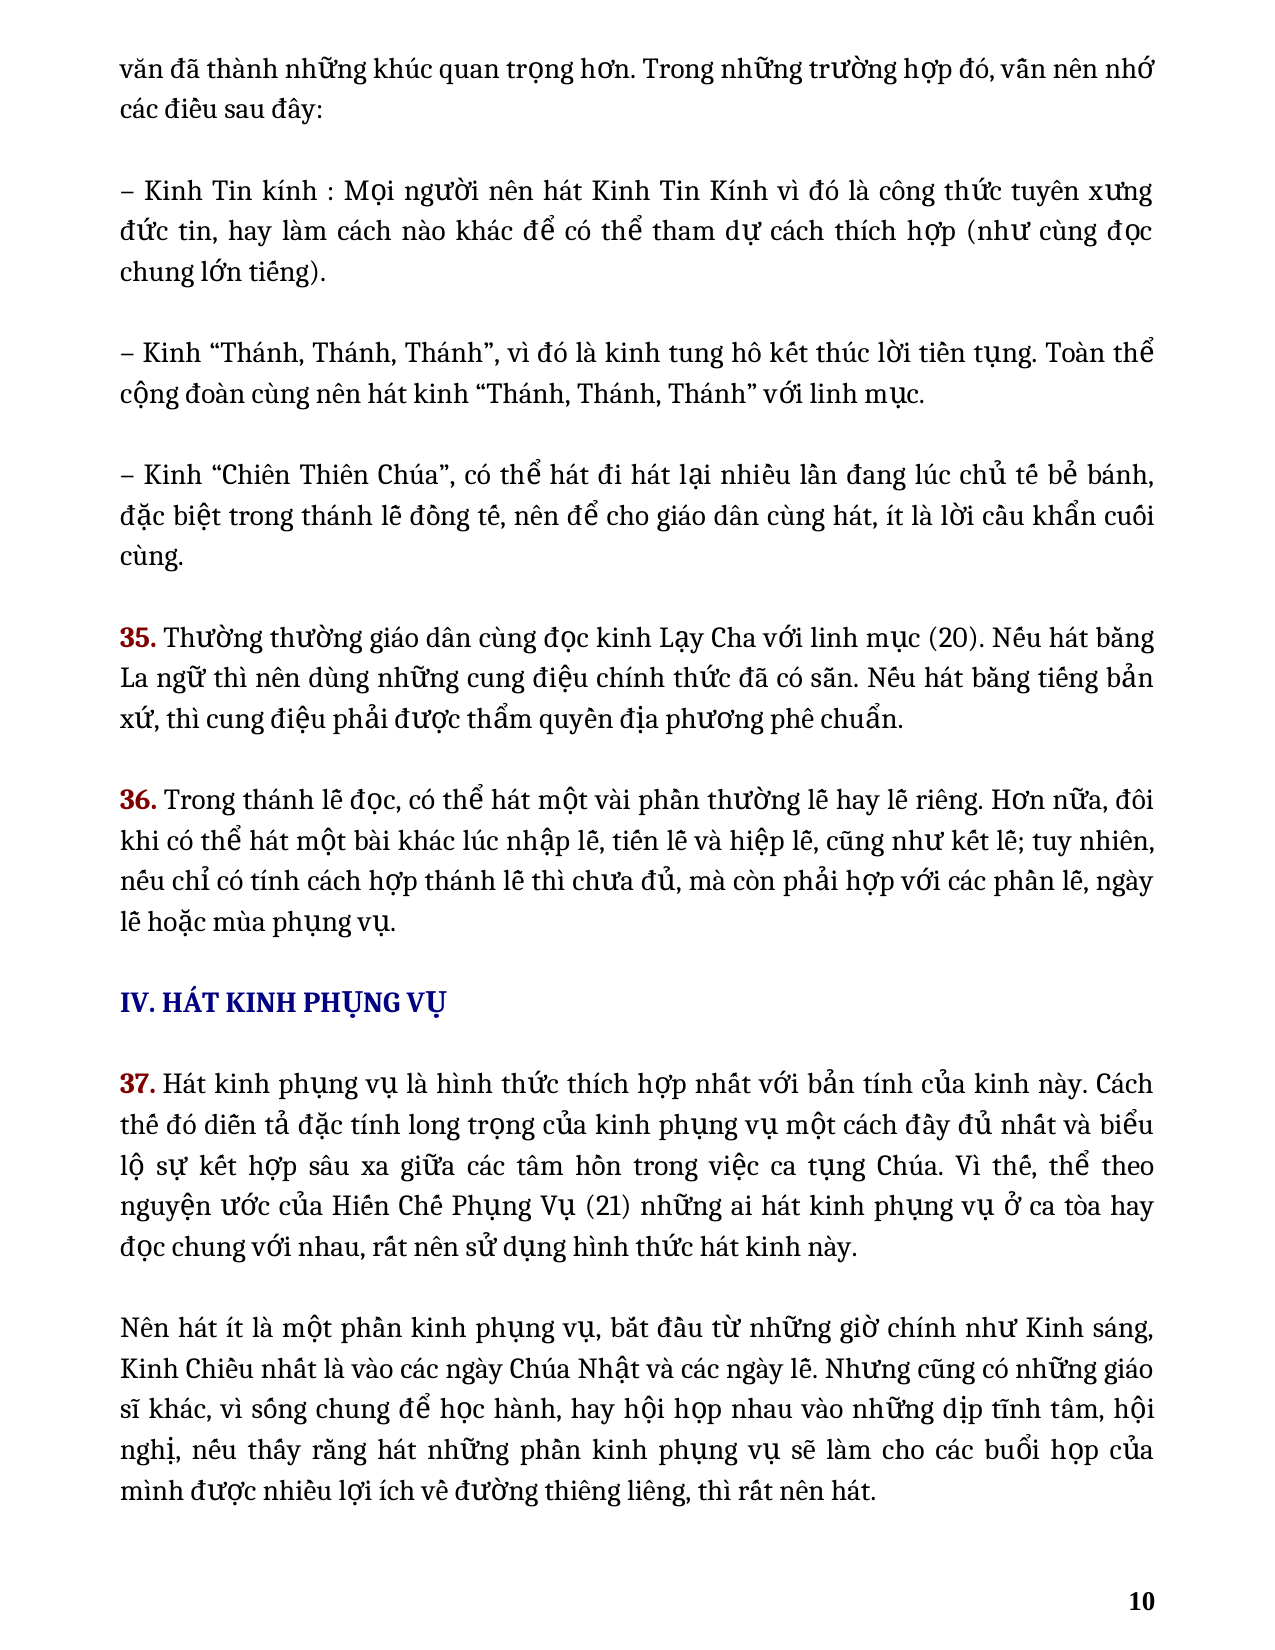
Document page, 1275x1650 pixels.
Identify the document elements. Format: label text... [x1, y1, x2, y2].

text IV. HÁT KINH PHỤNG VỤ [120, 979, 1155, 1020]
text – Kinh “Chiên Thiên Chúa”, có thể hát đi hát lại nhiều lần đang lúc chủ tế bẻ bánh, đặc biệt trong thánh lễ đồng tế, nên để cho giáo dân cùng hát, ít là lời cầu khẩn cuối cùng. [120, 451, 1155, 573]
text Nên hát ít là một phần kinh phụng vụ, bắt đầu từ những giờ chính như Kinh sáng, Kinh Chiều nhất là vào các ngày Chúa Nhật và các ngày lễ. Nhưng cũng có những giáo sĩ khác, vì sống chung để học hành, hay hội họp nhau vào những dịp tĩnh tâm, hội nghị, nếu thấy rằng hát những phần kinh phụng vụ sẽ làm cho các buổi họp của mình được nhiều lợi ích về đường thiêng liêng, thì rất nên hát. [120, 1304, 1155, 1507]
text – Kinh Tin kính : Mọi người nên hát Kinh Tin Kính vì đó là công thức tuyên xưng đức tin, hay làm cách nào khác để có thể tham dự cách thích hợp (như cùng đọc chung lớn tiếng). [120, 167, 1155, 289]
text 35. Thường thường giáo dân cùng đọc kinh Lạy Cha với linh mục (20). Nếu hát bằng La ngữ thì nên dùng những cung điệu chính thức đã có sẵn. Nếu hát bằng tiếng bản xứ, thì cung điệu phải được thẩm quyền địa phương phê chuẩn. [120, 614, 1155, 736]
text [120, 45, 1155, 126]
text 37. Hát kinh phụng vụ là hình thức thích hợp nhất với bản tính của kinh này. Cách thế đó diễn tả đặc tính long trọng của kinh phụng vụ một cách đầy đủ nhất và biểu lộ sự kết hợp sâu xa giữa các tâm hồn trong việc ca tụng Chúa. Vì thế, thể theo nguyện ước của Hiến Chế Phụng Vụ (21) những ai hát kinh phụng vụ ở ca tòa hay đọc chung với nhau, rất nên sử dụng hình thức hát kinh này. [120, 1061, 1155, 1264]
text 36. Trong thánh lễ đọc, có thể hát một vài phần thường lễ hay lễ riêng. Hơn nữa, đôi khi có thể hát một bài khác lúc nhập lễ, tiến lễ và hiệp lễ, cũng như kết lễ; tuy nhiên, nếu chỉ có tính cách hợp thánh lễ thì chưa đủ, mà còn phải hợp với các phần lễ, ngày lễ hoặc mùa phụng vụ. [120, 776, 1155, 939]
text – Kinh “Thánh, Thánh, Thánh”, vì đó là kinh tung hô kết thúc lời tiền tụng. Toàn thể cộng đoàn cùng nên hát kinh “Thánh, Thánh, Thánh” với linh mục. [120, 329, 1155, 411]
